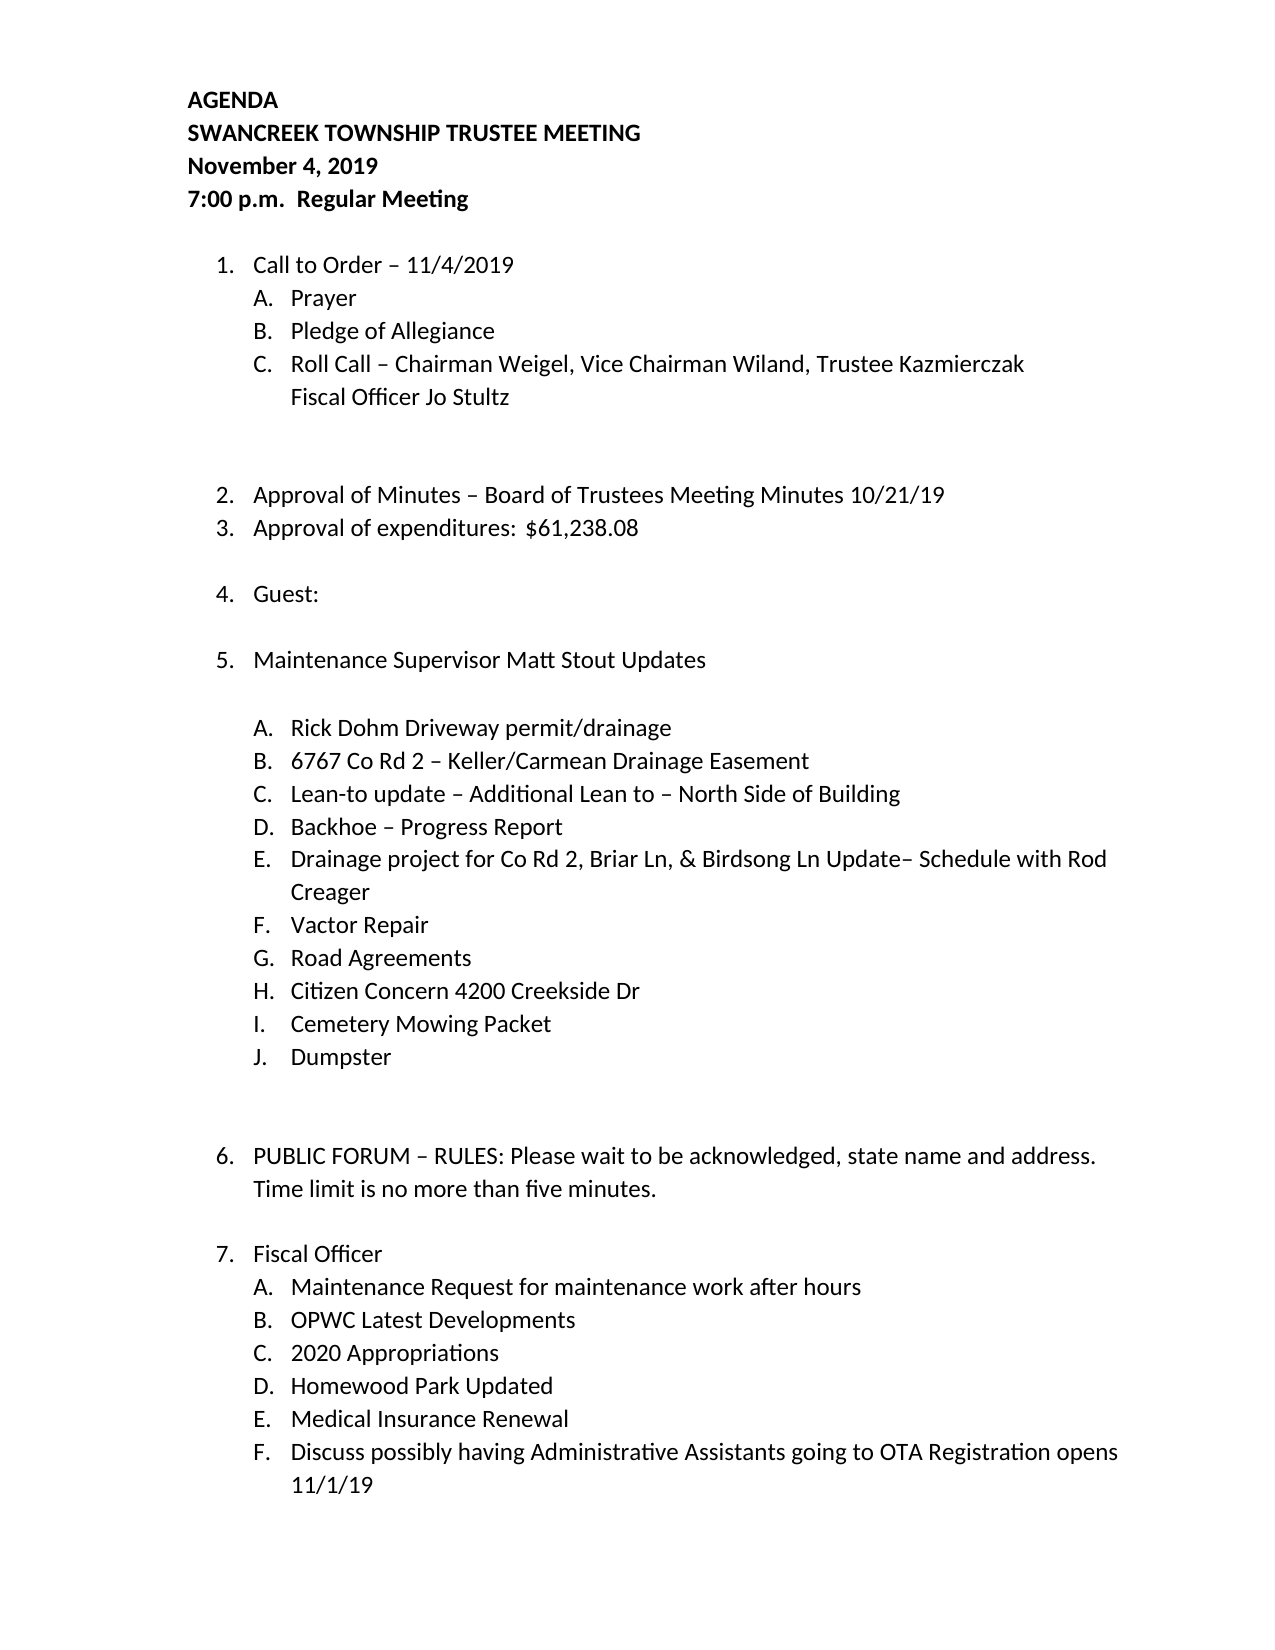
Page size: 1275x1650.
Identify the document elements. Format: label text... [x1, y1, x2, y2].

text AGENDA [187, 84, 1125, 115]
list Approval of expenditures: $61,238.08 [216, 512, 1125, 543]
list Call to Order – 11/4/2019 [216, 249, 1125, 279]
text Fiscal Officer Jo Stultz [262, 381, 1125, 411]
list Guest: [216, 578, 1125, 609]
list Fiscal Officer [216, 1238, 1125, 1269]
list 2020 Appropriations [253, 1337, 1125, 1368]
text 7:00 p.m. Regular Meeting [187, 183, 1125, 214]
list 6767 Co Rd 2 – Keller/Carmean Drainage Easement [253, 745, 1125, 775]
list Maintenance Request for maintenance work after hours [253, 1271, 1125, 1302]
text November 4, 2019 [187, 150, 1125, 181]
list Vactor Repair [253, 909, 1125, 940]
list OPWC Latest Developments [253, 1304, 1125, 1335]
list Road Agreements [253, 942, 1125, 973]
list Drainage project for Co Rd 2, Briar Ln, & Birdsong Ln Update– Schedule with Rod Creager [253, 843, 1125, 907]
list Homewood Park Updated [253, 1370, 1125, 1401]
list Citizen Concern 4200 Creekside Dr [253, 975, 1125, 1006]
list Dumpster [253, 1041, 1125, 1072]
list Backhoe – Progress Report [253, 811, 1125, 841]
list PUBLIC FORUM – RULES: Please wait to be acknowledged, state name and address. Time limit is no more than five minutes. [216, 1140, 1125, 1203]
list Discuss possibly having Administrative Assistants going to OTA Registration opens 11/1/19 [253, 1436, 1125, 1499]
list Rick Dohm Driveway permit/drainage [253, 712, 1125, 742]
list Maintenance Supervisor Matt Stout Updates [216, 644, 1125, 674]
list Prayer [253, 282, 1125, 312]
list Pledge of Allegiance [253, 315, 1125, 345]
list Lean-to update – Additional Lean to – North Side of Building [253, 778, 1125, 808]
text SWANCREEK TOWNSHIP TRUSTEE MEETING [187, 117, 1125, 148]
list Cemetery Mowing Packet [253, 1008, 1125, 1039]
list Approval of Minutes – Board of Trustees Meeting Minutes 10/21/19 [216, 479, 1125, 510]
list Medical Insurance Renewal [253, 1403, 1125, 1434]
list Roll Call – Chairman Weigel, Vice Chairman Wiland, Trustee Kazmierczak [253, 348, 1125, 378]
